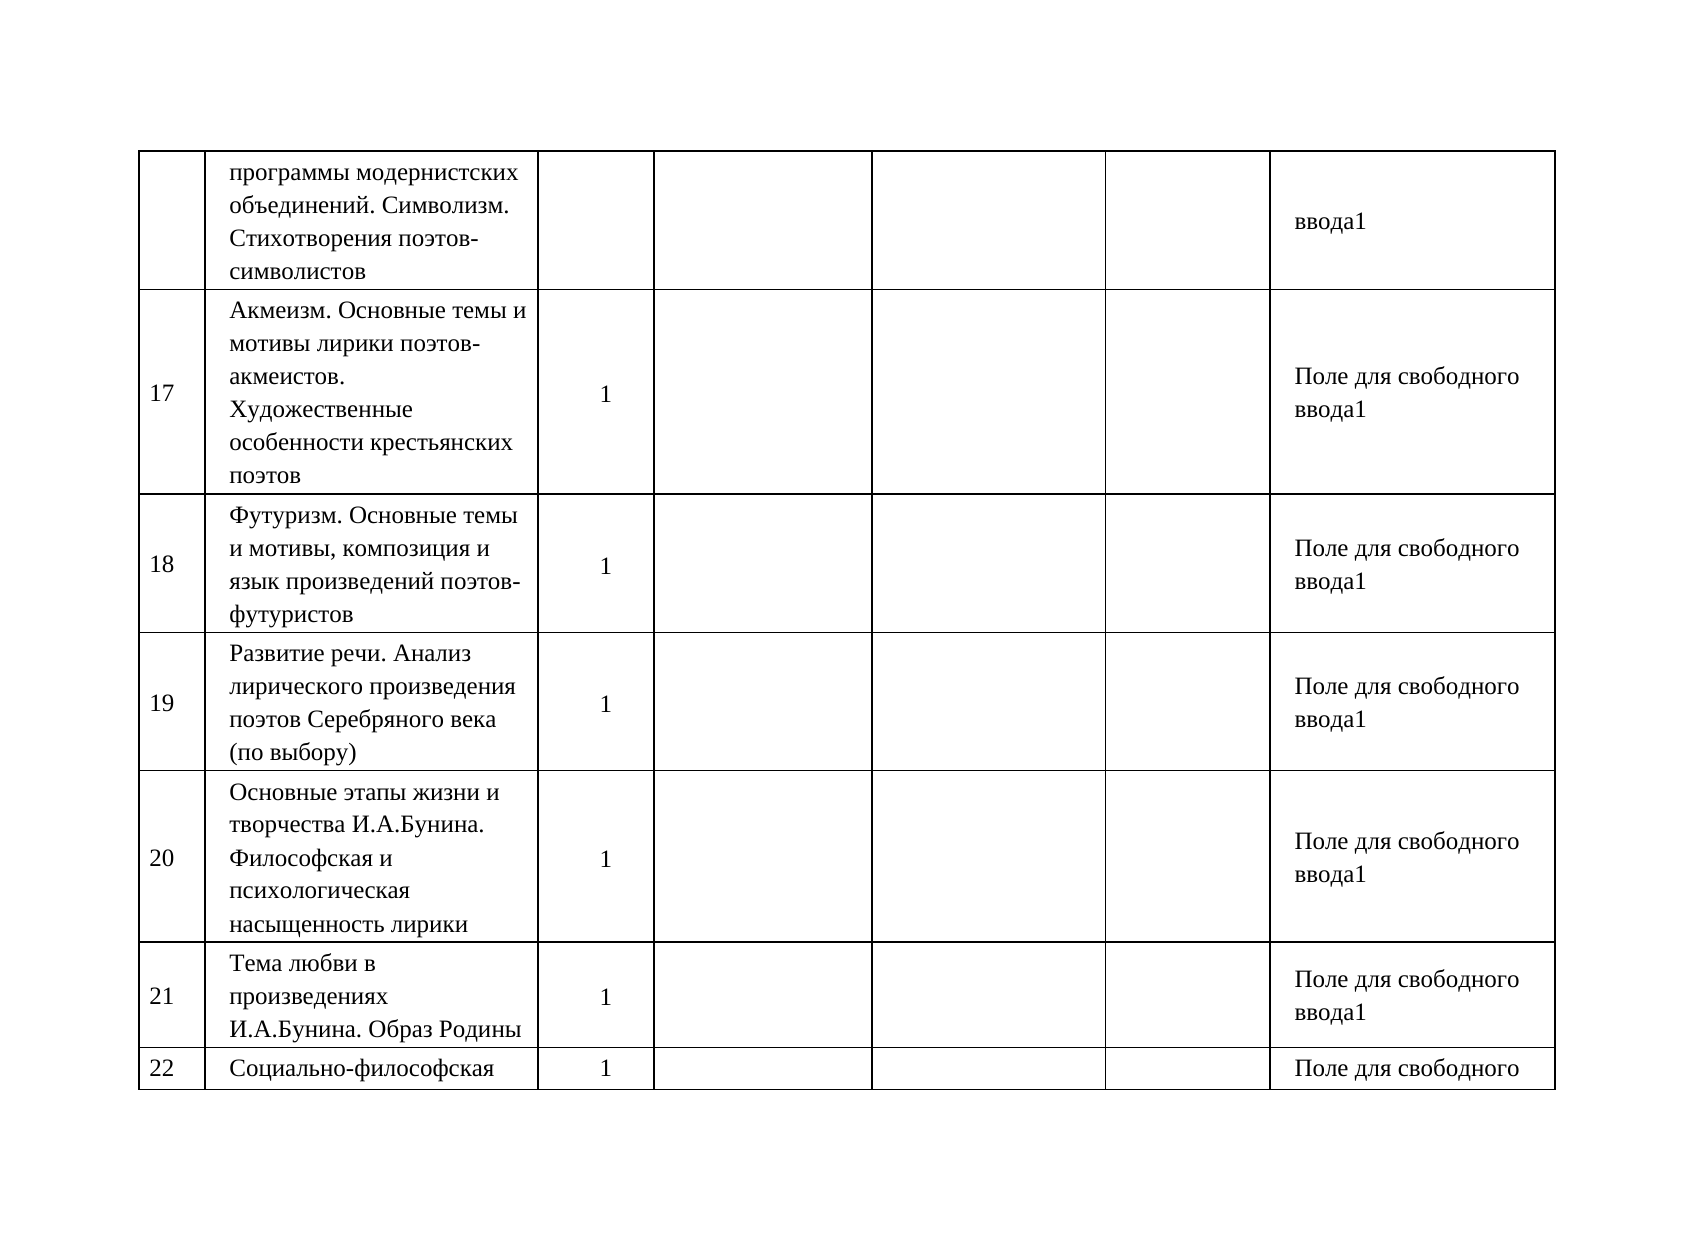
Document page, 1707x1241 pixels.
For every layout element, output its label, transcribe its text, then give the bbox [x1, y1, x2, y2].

table_cell [873, 633, 1105, 770]
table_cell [206, 152, 537, 288]
table_cell Поле для свободного ввода1 [1271, 633, 1554, 770]
table_cell Поле для свободного ввода1 [1271, 943, 1554, 1047]
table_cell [206, 1048, 537, 1088]
table_cell 1 [539, 633, 653, 770]
table_cell [1106, 633, 1269, 770]
table_cell Тема любви в произведениях И.А.Бунина. Образ Родины [206, 943, 537, 1047]
table_cell [873, 495, 1105, 631]
table_cell Поле для свободного ввода1 [1271, 290, 1554, 493]
table_cell 22 [140, 1048, 204, 1088]
table_cell [873, 290, 1105, 493]
table_cell 1 [539, 152, 653, 288]
table_cell 1 [539, 495, 653, 631]
table_cell 17 [140, 290, 204, 493]
table_cell 20 [140, 771, 204, 941]
table_cell [873, 1048, 1105, 1088]
table_cell [873, 152, 1105, 288]
table_cell Основные этапы жизни и творчества И.А.Бунина. Философская и психологическая насыщенность лирики [206, 771, 537, 941]
table_cell [1106, 771, 1269, 941]
table_cell 1 [539, 943, 653, 1047]
table_cell [655, 633, 871, 770]
table_cell [655, 495, 871, 631]
table_cell 1 [539, 1048, 653, 1088]
table_cell [1106, 495, 1269, 631]
table_cell Развитие речи. Анализ лирического произведения поэтов Серебряного века (по выбору) [206, 633, 537, 770]
table_cell 19 [140, 633, 204, 770]
table_cell [655, 290, 871, 493]
table_cell Футуризм. Основные темы и мотивы, композиция и язык произведений поэтов-футуристов [206, 495, 537, 631]
table_cell 1 [539, 771, 653, 941]
table_cell [873, 943, 1105, 1047]
table_cell 18 [140, 495, 204, 631]
table_cell [1106, 943, 1269, 1047]
table_cell Поле для свободного ввода1 [1271, 771, 1554, 941]
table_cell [1271, 1048, 1554, 1088]
table_cell [655, 943, 871, 1047]
table_cell [655, 771, 871, 941]
table_cell [1106, 152, 1269, 288]
table_cell [1106, 1048, 1269, 1088]
table_cell 1 [539, 290, 653, 493]
table_cell [873, 771, 1105, 941]
table_cell Акмеизм. Основные темы и мотивы лирики поэтов-акмеистов. Художественные особенности крестьянских поэтов [206, 290, 537, 493]
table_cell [1271, 152, 1554, 288]
table_cell [655, 152, 871, 288]
table_cell [1106, 290, 1269, 493]
table_cell 16 [140, 152, 204, 288]
table_cell 21 [140, 943, 204, 1047]
table_cell [655, 1048, 871, 1088]
table_cell Поле для свободного ввода1 [1271, 495, 1554, 631]
